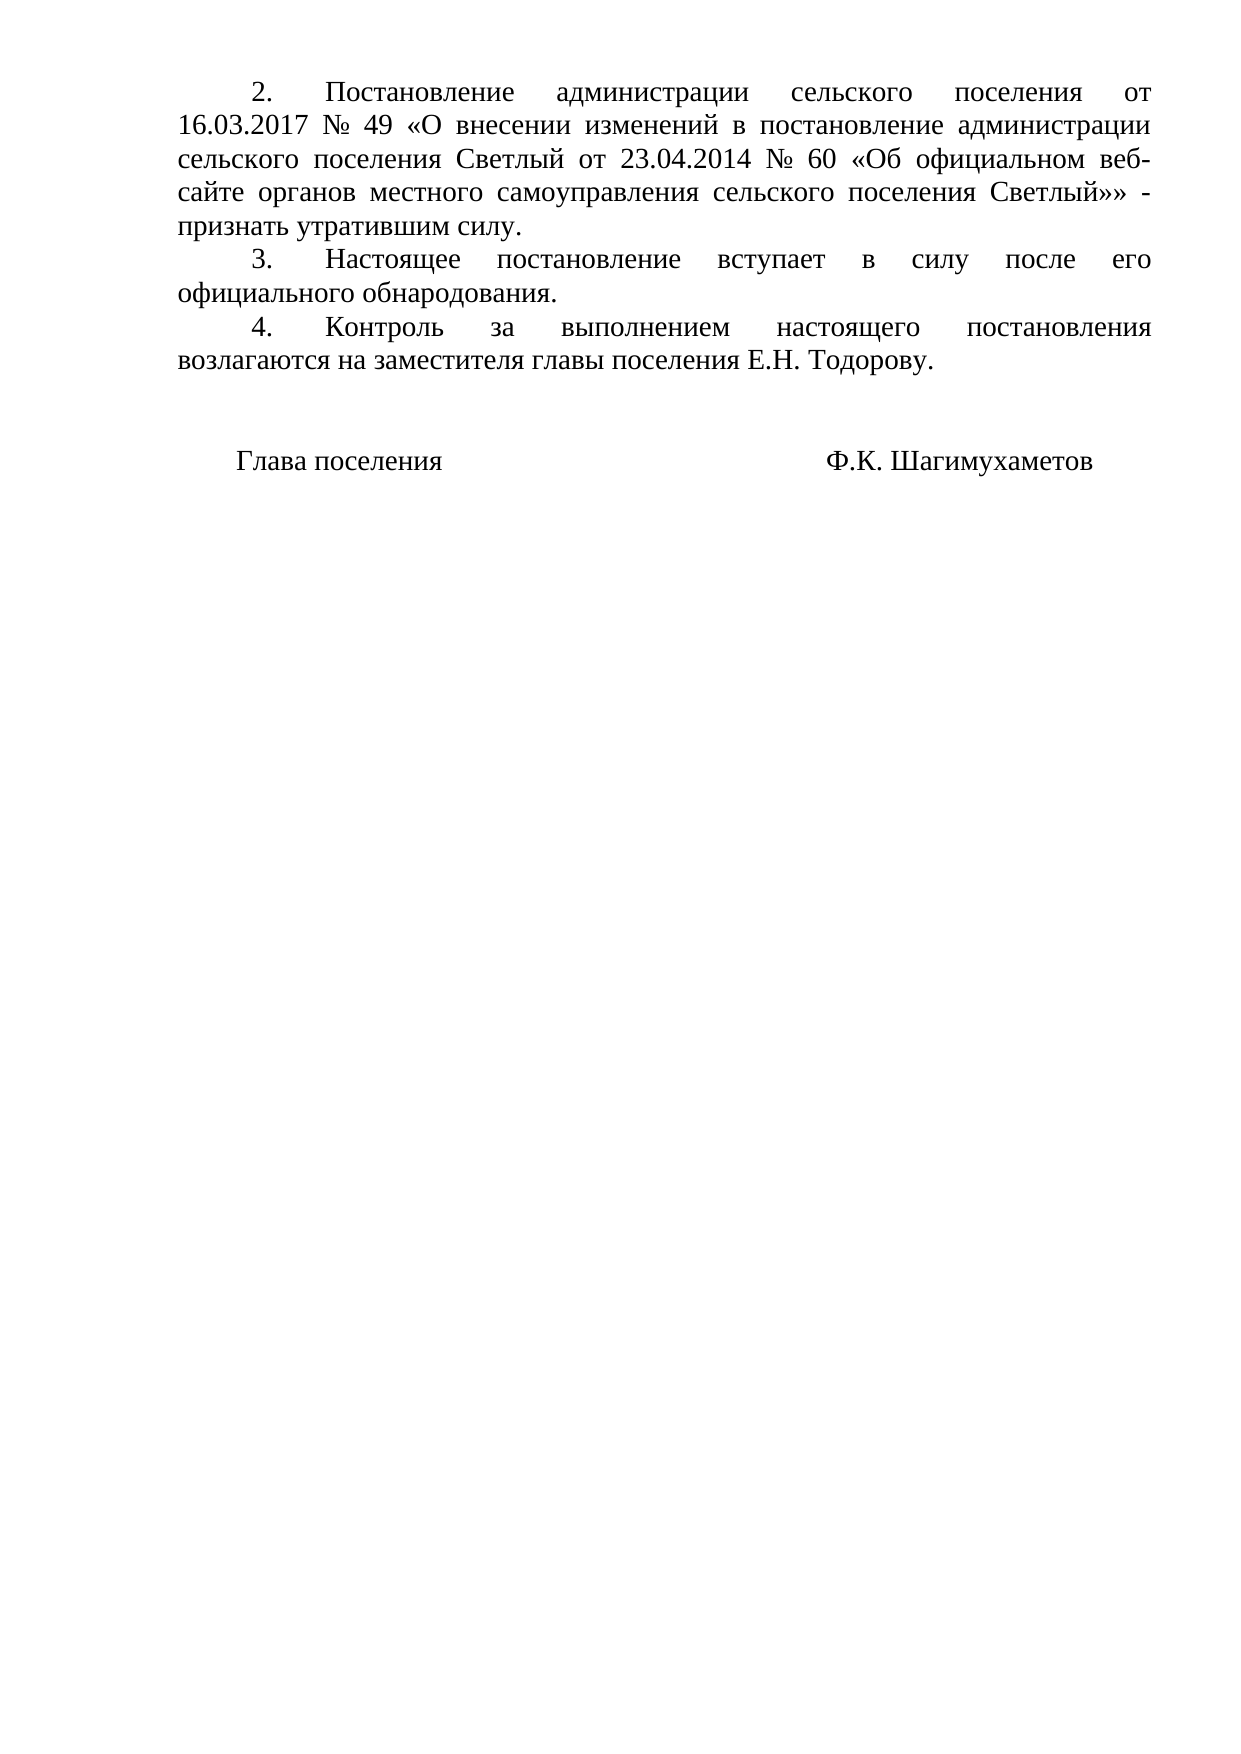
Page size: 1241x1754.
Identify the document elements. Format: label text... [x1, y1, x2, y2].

list Настоящее постановление вступает в силу после его официального обнародования. [177, 242, 1152, 309]
list Контроль за выполнением настоящего постановления возлагаются на заместителя главы поселения Е.Н. Тодорову. [177, 309, 1152, 376]
text Глава поселения Ф.К. Шагимухаметов [177, 443, 1152, 476]
list Постановление администрации сельского поселения от 16.03.2017 № 49 «О внесении изменений в постановление администрации сельского поселения Светлый от 23.04.2014 № 60 «Об официальном веб-сайте органов местного самоуправления сельского поселения Светлый»» - признать утратившим силу. [177, 74, 1152, 242]
